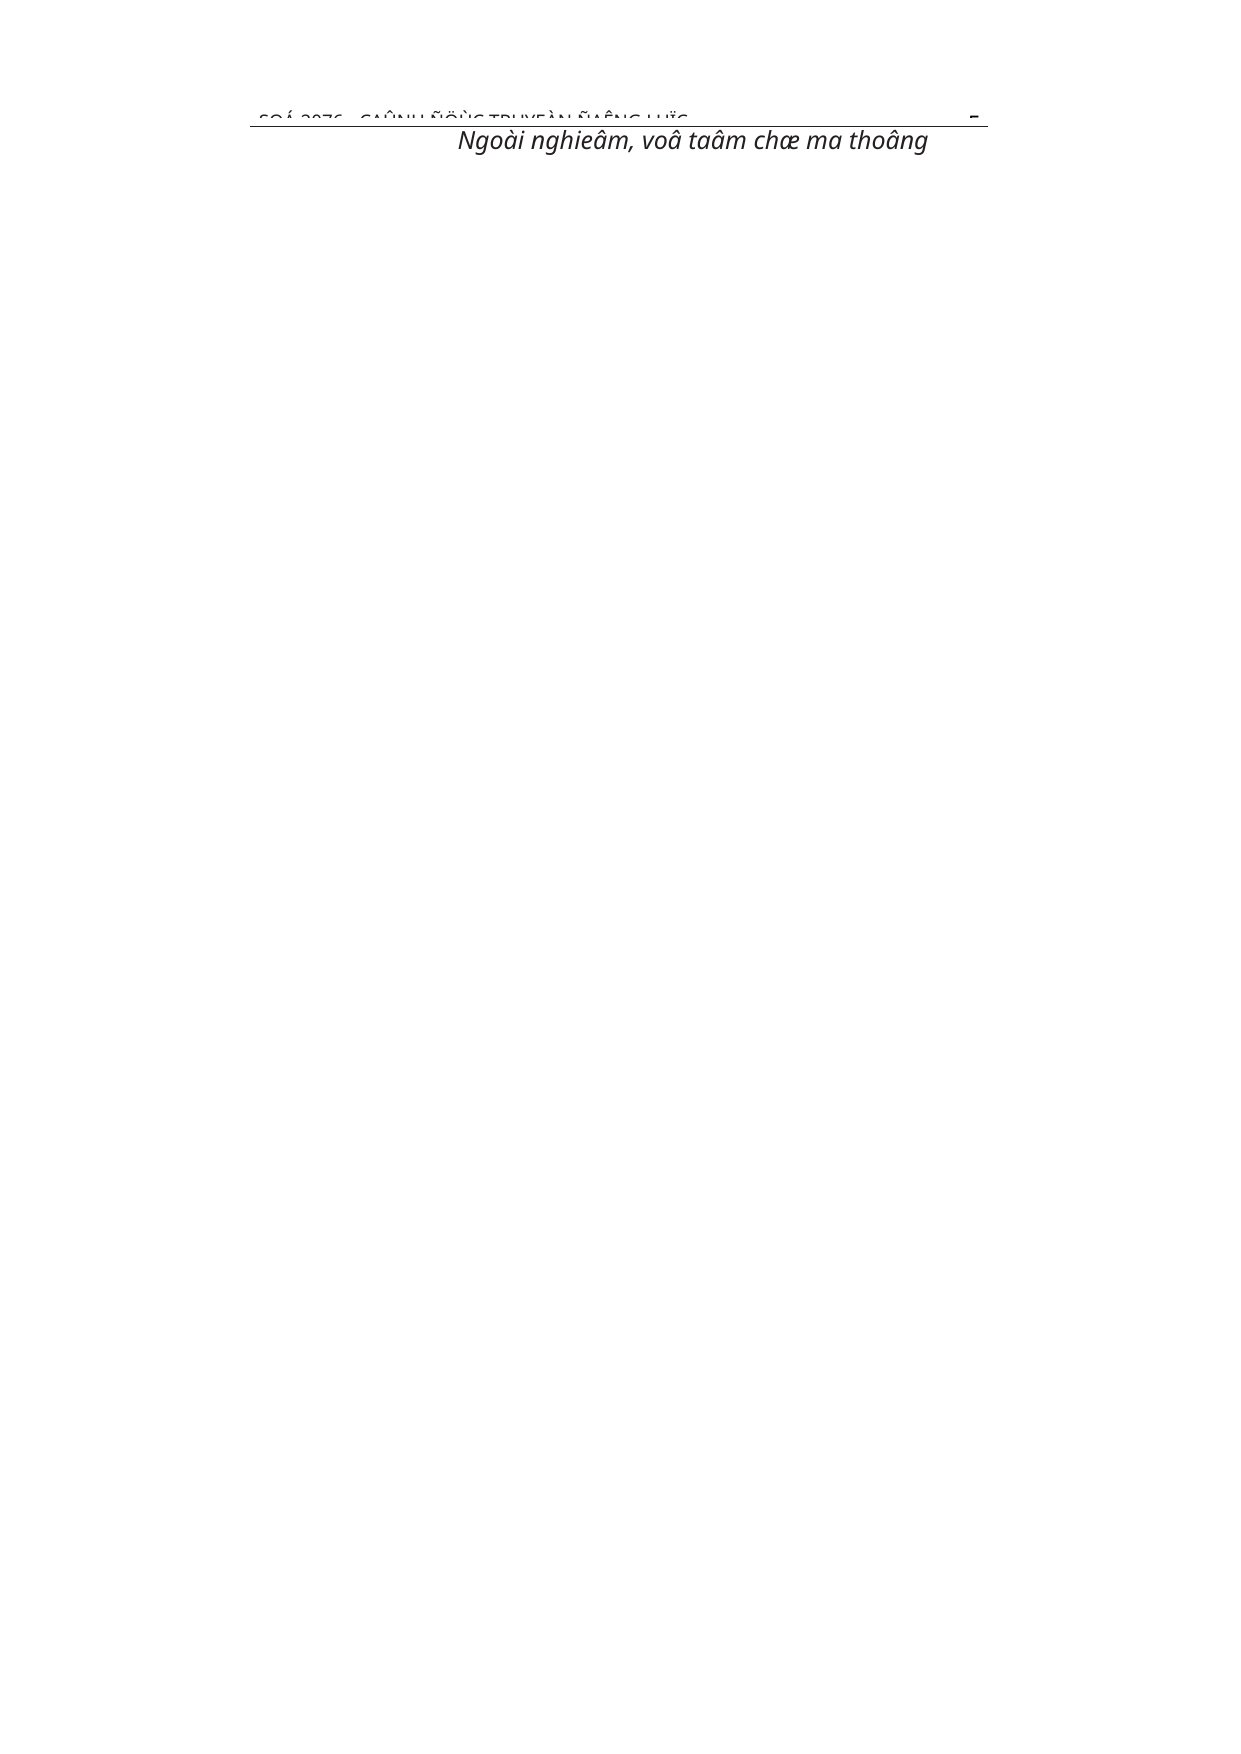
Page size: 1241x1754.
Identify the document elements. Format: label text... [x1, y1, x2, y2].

text Ngoài nghieâm, voâ taâm chæ ma thoâng [457, 125, 1065, 155]
